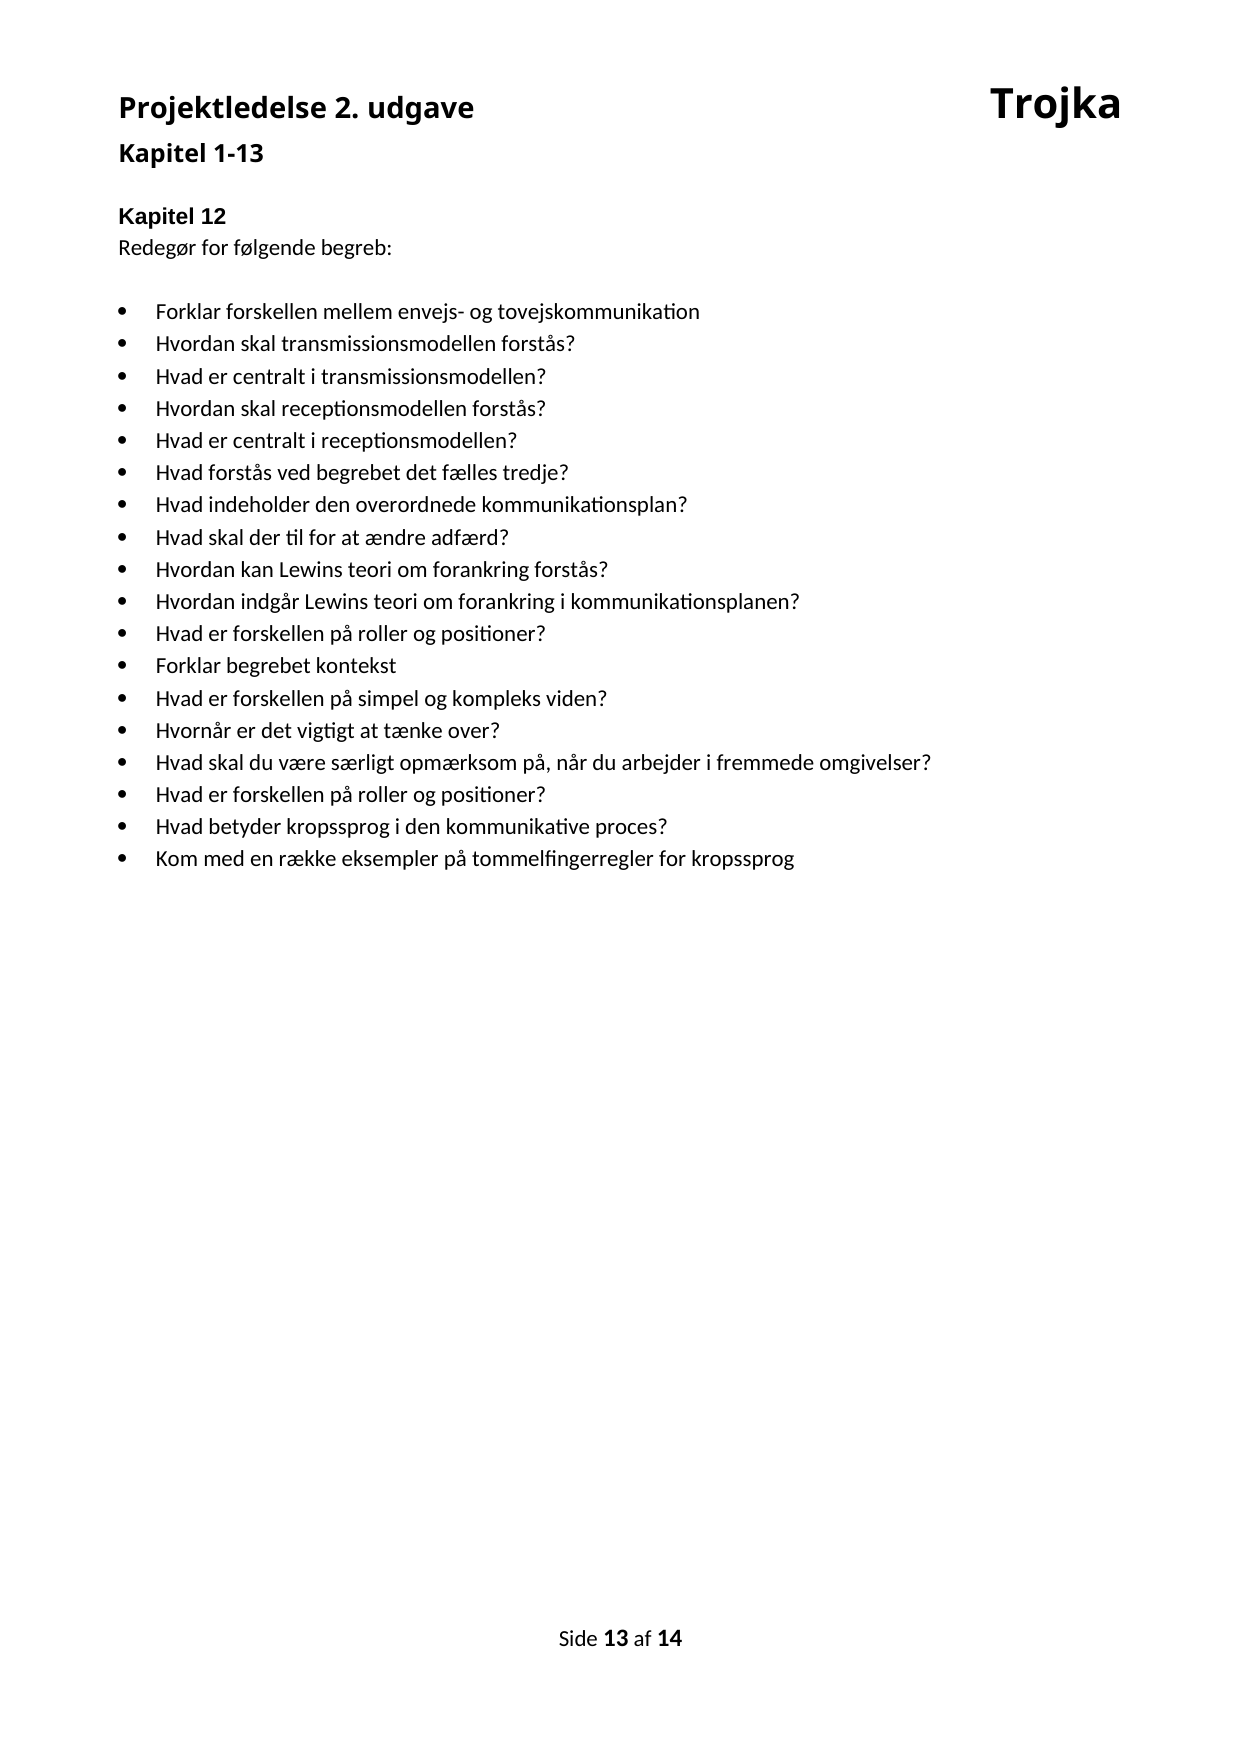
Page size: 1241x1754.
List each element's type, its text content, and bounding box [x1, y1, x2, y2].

list Hvad indeholder den overordnede kommunikationsplan? [118, 491, 1122, 518]
list Hvad skal der til for at ændre adfærd? [118, 523, 1122, 551]
list Hvordan indgår Lewins teori om forankring i kommunikationsplanen? [118, 587, 1122, 615]
list Hvornår er det vigtigt at tænke over? [118, 716, 1122, 744]
list Hvad er forskellen på roller og positioner? [118, 619, 1122, 647]
list Forklar begrebet kontekst [118, 651, 1122, 679]
list Hvordan skal transmissionsmodellen forstås? [118, 329, 1122, 358]
list Forklar forskellen mellem envejs- og tovejskommunikation [118, 297, 1122, 325]
text Kapitel 12 [118, 203, 1122, 229]
list Hvad er forskellen på roller og positioner? [118, 780, 1122, 808]
list Hvad skal du være særligt opmærksom på, når du arbejder i fremmede omgivelser? [118, 748, 1122, 776]
list Hvordan kan Lewins teori om forankring forstås? [118, 555, 1122, 583]
list Kom med en række eksempler på tommelfingerregler for kropssprog [118, 844, 1122, 873]
list Hvad er forskellen på simpel og kompleks viden? [118, 684, 1122, 712]
list Hvad forstås ved begrebet det fælles tredje? [118, 458, 1122, 486]
list Hvad er centralt i receptionsmodellen? [118, 426, 1122, 454]
list Hvad betyder kropssprog i den kommunikative proces? [118, 812, 1122, 840]
text Redegør for følgende begreb: [118, 233, 1122, 261]
list Hvad er centralt i transmissionsmodellen? [118, 362, 1122, 390]
list Hvordan skal receptionsmodellen forstås? [118, 394, 1122, 422]
